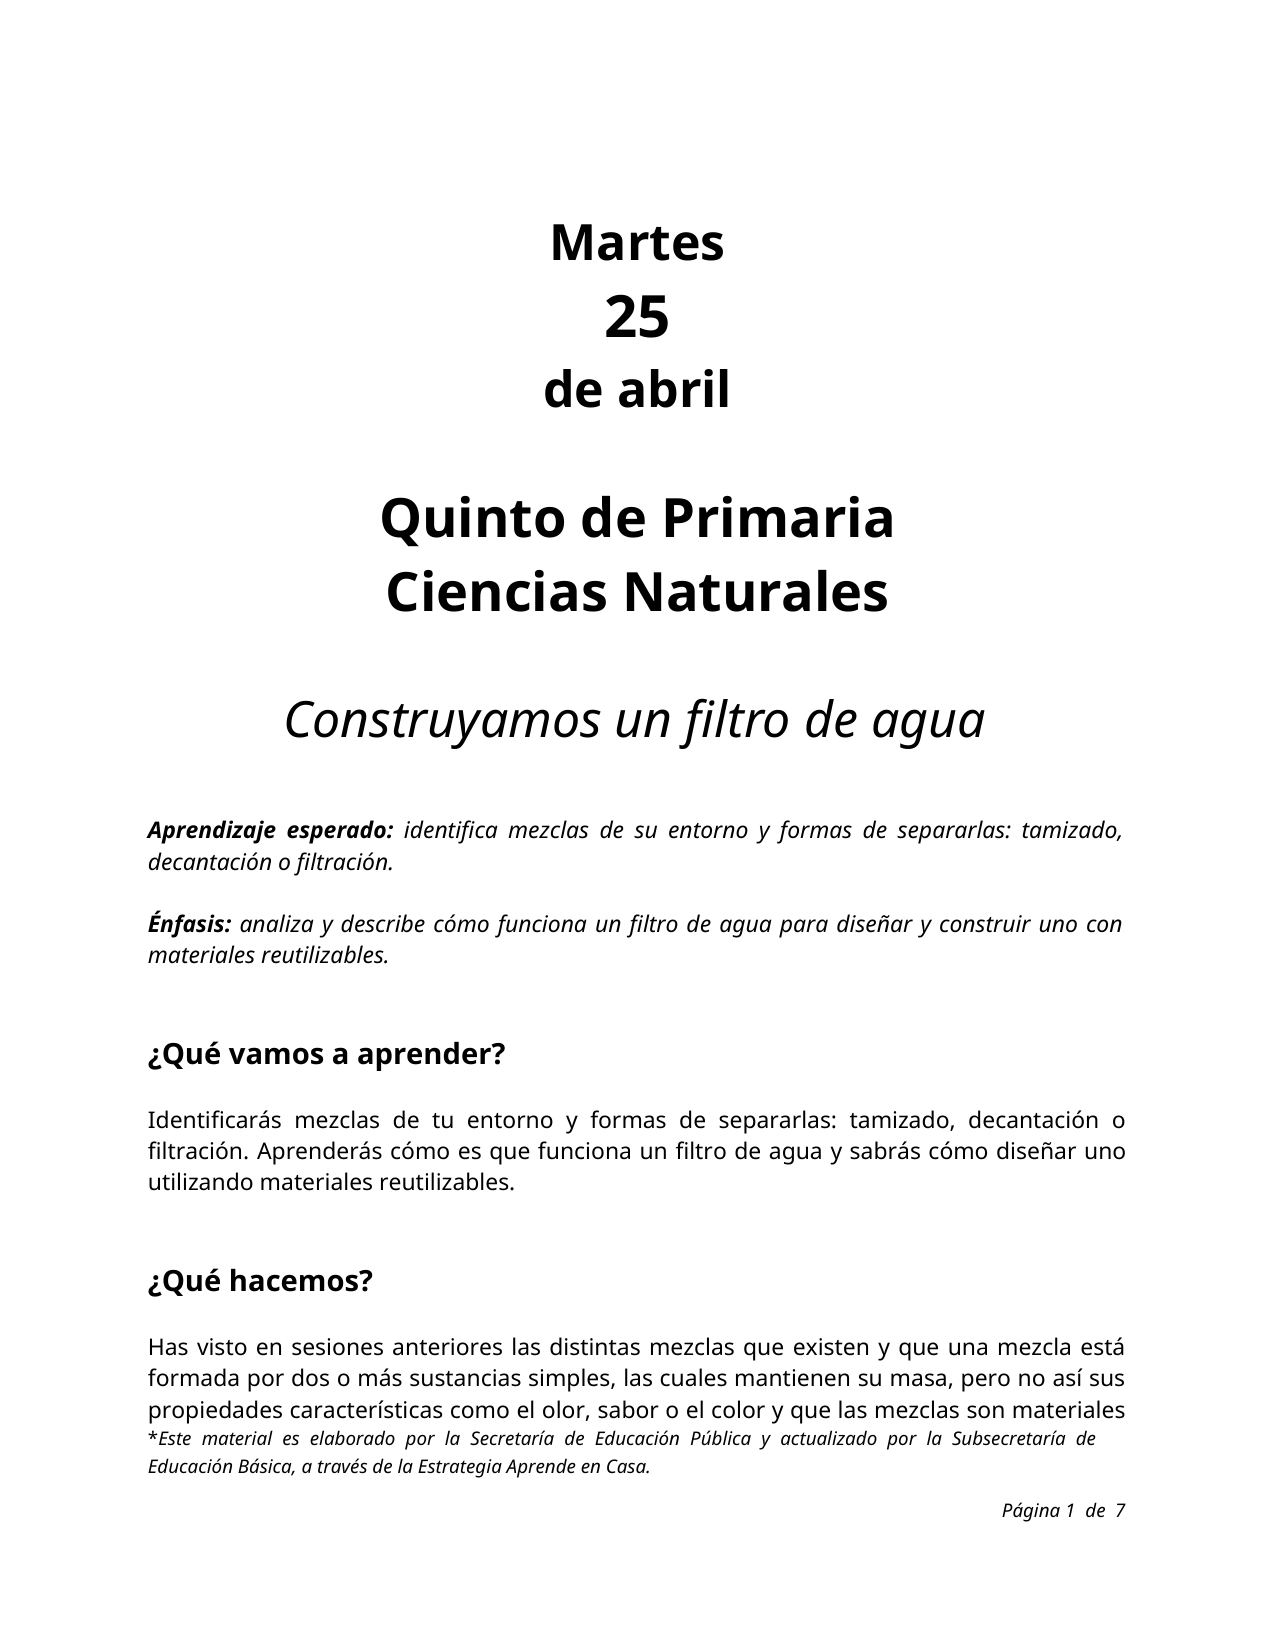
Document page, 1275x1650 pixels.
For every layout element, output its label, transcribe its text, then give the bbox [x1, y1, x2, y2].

text Aprendizaje esperado: identifica mezclas de su entorno y formas de separarlas: tamizado, decantación o filtración. [148, 814, 1127, 877]
text Énfasis: analiza y describe cómo funciona un filtro de agua para diseñar y construir uno con materiales reutilizables. [148, 908, 1127, 970]
text Ciencias Naturales [148, 553, 1127, 627]
text 25 [148, 275, 1127, 354]
text de abril [148, 354, 1127, 422]
text ¿Qué vamos a aprender? [148, 1033, 1127, 1073]
text Construyamos un filtro de agua [148, 683, 1127, 752]
text Identificarás mezclas de tu entorno y formas de separarlas: tamizado, decantación o filtración. Aprenderás cómo es que funciona un filtro de agua y sabrás cómo diseñar uno utilizando materiales reutilizables. [148, 1104, 1127, 1198]
text Quinto de Primaria [148, 479, 1127, 553]
text ¿Qué hacemos? [148, 1260, 1127, 1300]
text Martes [148, 207, 1127, 275]
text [148, 1331, 1127, 1425]
